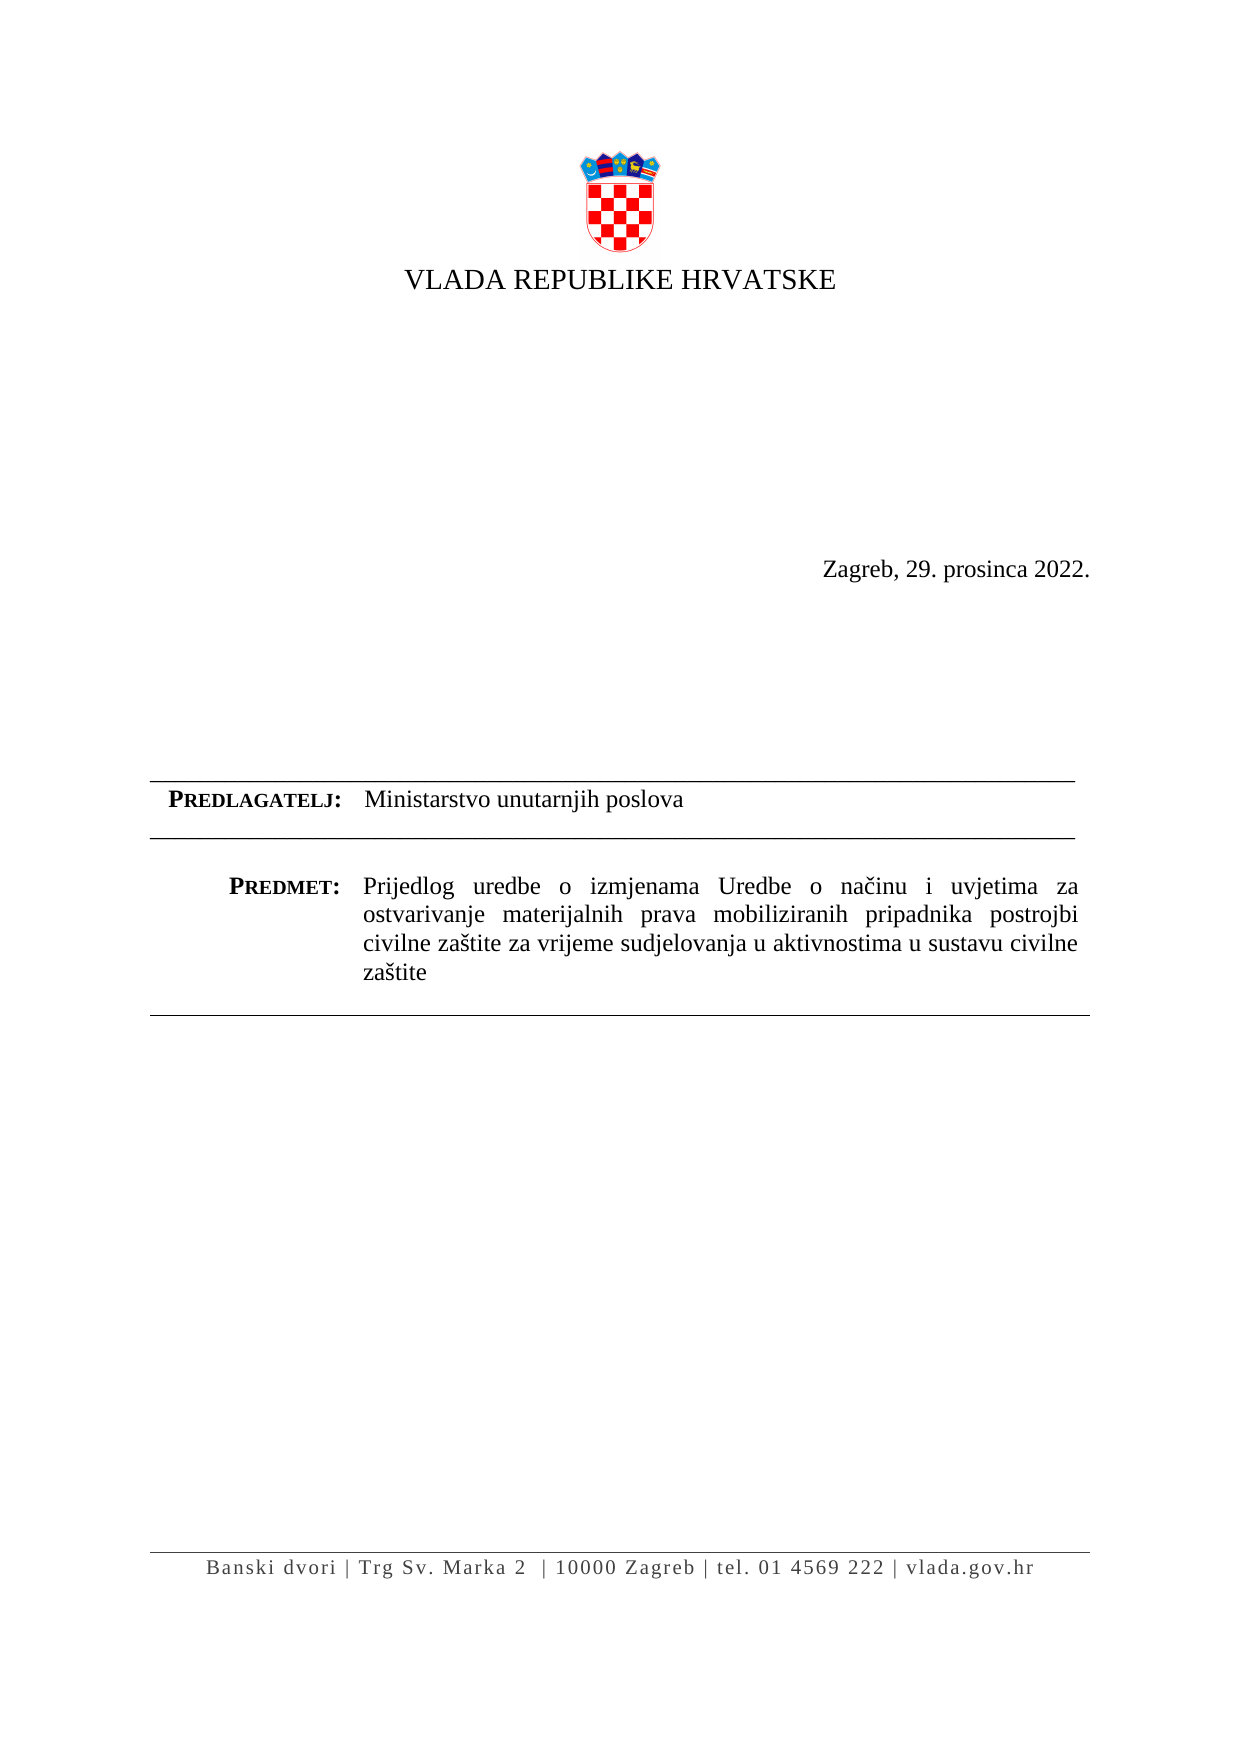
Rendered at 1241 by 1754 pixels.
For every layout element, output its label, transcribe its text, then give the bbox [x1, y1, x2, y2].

text __________________________________________________________________________ [150, 756, 1090, 784]
table_header Predmet: [150, 842, 352, 1014]
text VLADA REPUBLIKE HRVATSKE [150, 262, 1090, 296]
picture [578, 150, 662, 263]
text Zagreb, 29. prosinca 2022. [150, 554, 1090, 583]
table_header Prijedlog uredbe o izmjenama Uredbe o načinu i uvjetima za ostvarivanje materijalnih prava mobiliziranih pripadnika postrojbi civilne zaštite za vrijeme sudjelovanja u aktivnostima u sustavu civilne zaštite [352, 842, 1090, 1014]
table_header Predlagatelj: [150, 785, 353, 813]
text Banski dvori | Trg Sv. Marka 2 | 10000 Zagreb | tel. 01 4569 222 | vlada.gov.hr [150, 1553, 1090, 1579]
text __________________________________________________________________________ [150, 813, 1090, 842]
table_header Ministarstvo unutarnjih poslova [353, 785, 1090, 813]
